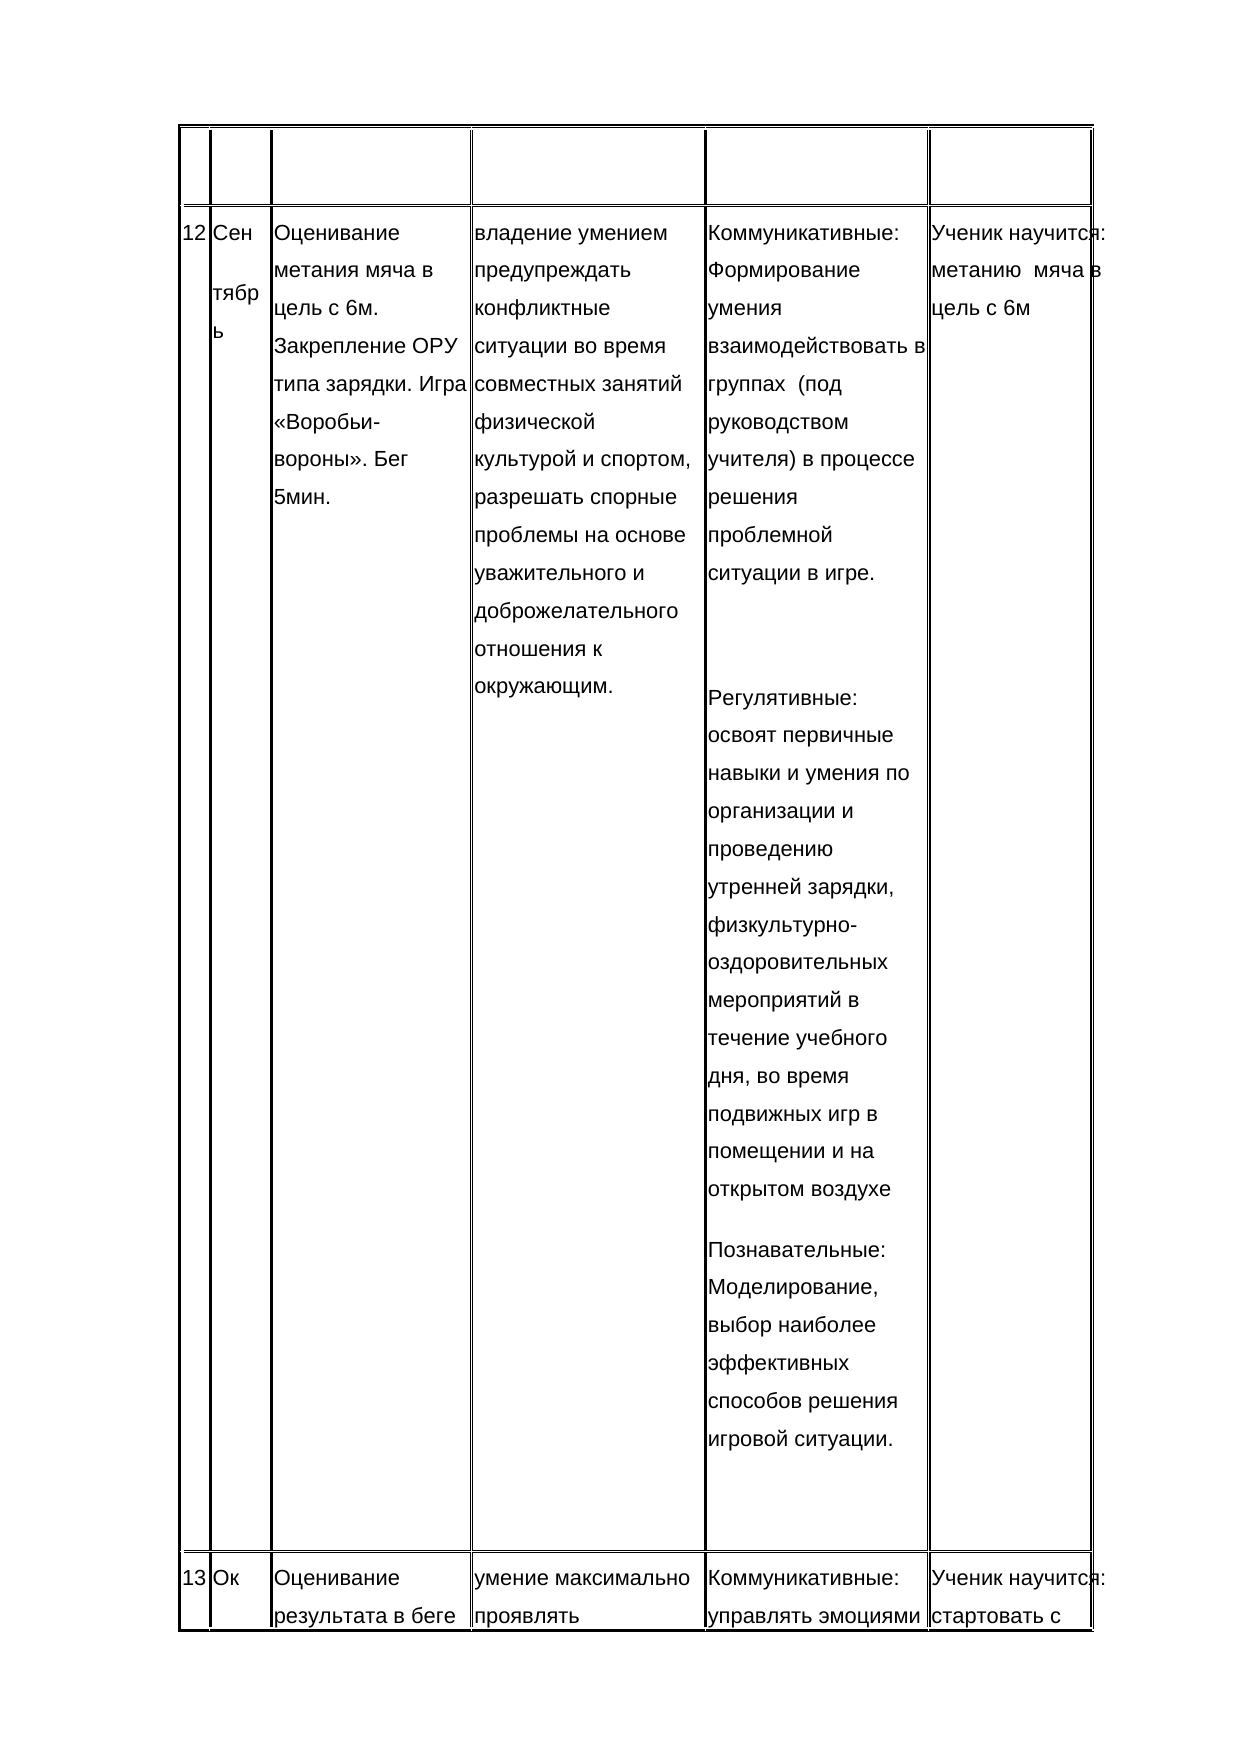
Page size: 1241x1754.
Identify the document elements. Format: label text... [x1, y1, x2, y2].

table_header Учитель Воспитатель [177, 118, 1152, 1635]
